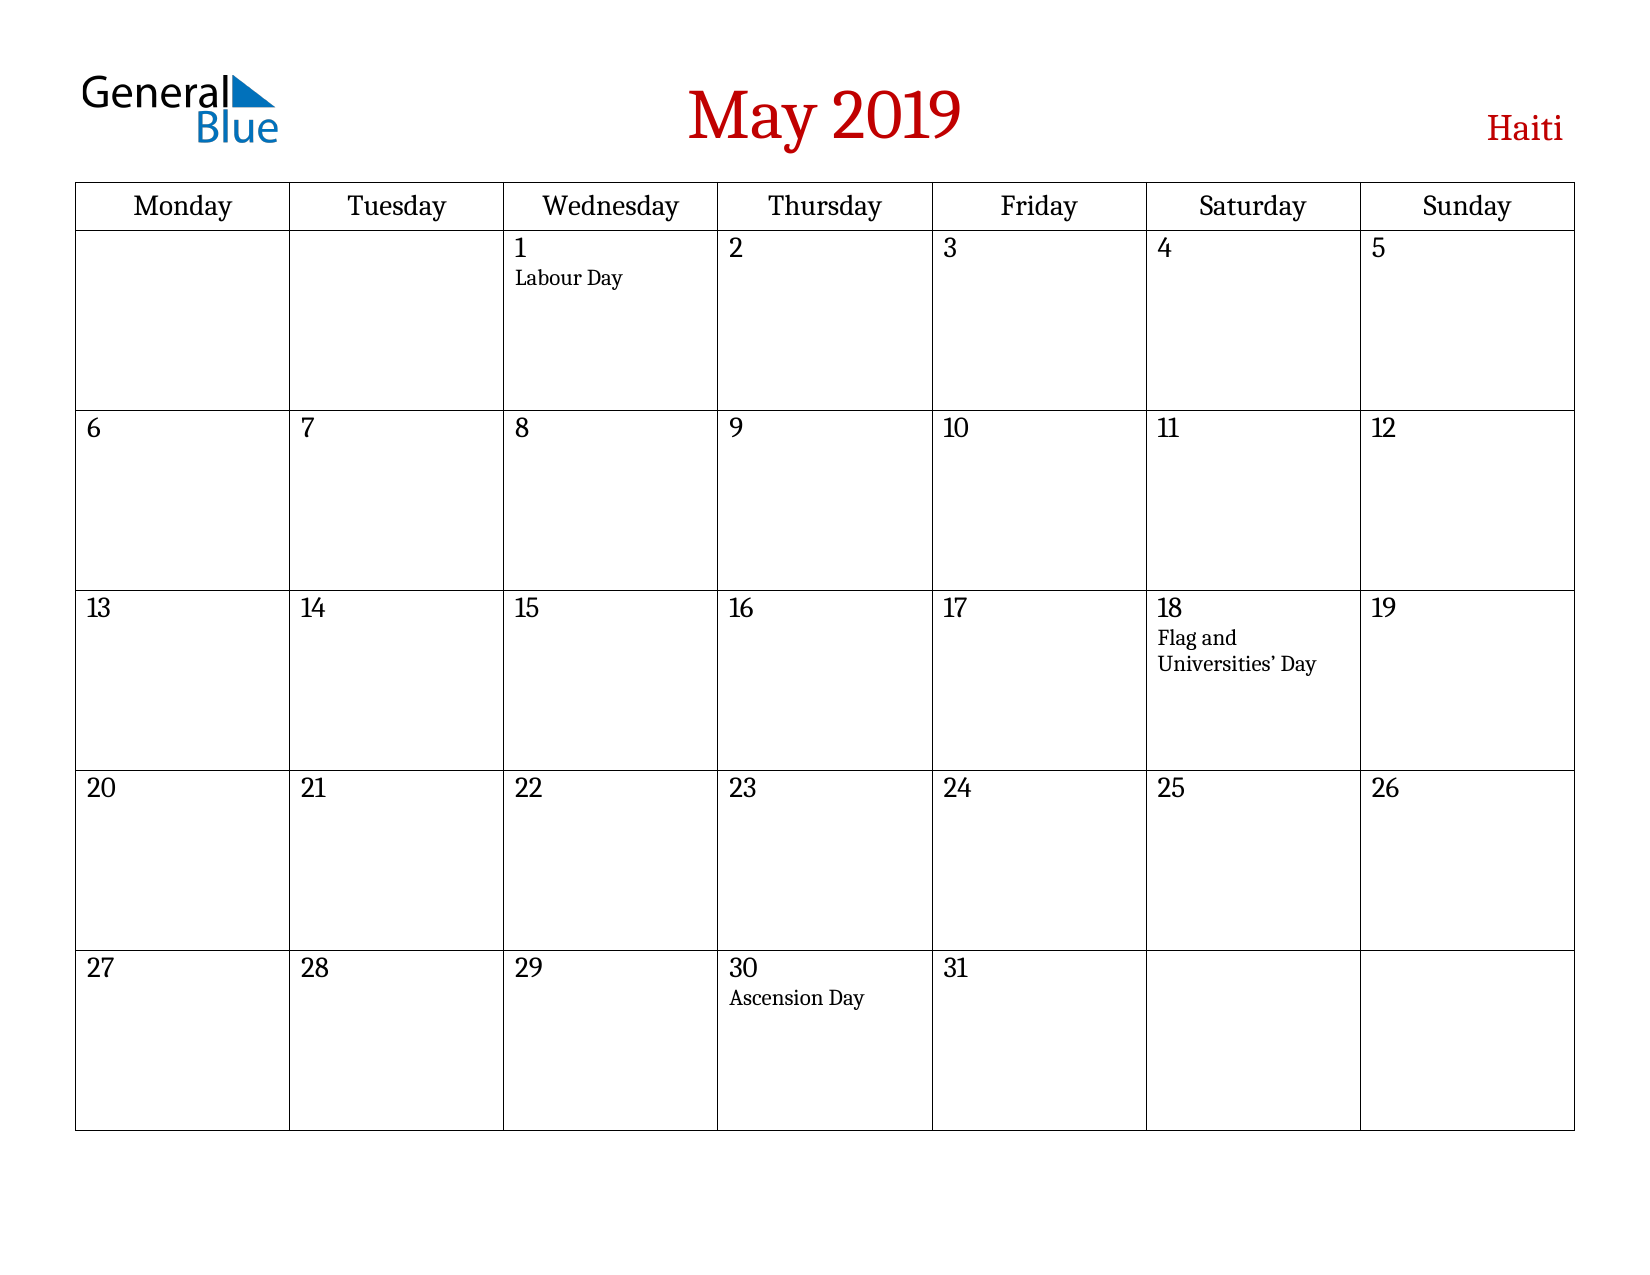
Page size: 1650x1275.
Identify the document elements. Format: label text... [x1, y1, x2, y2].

table_cell 2 [718, 231, 932, 264]
table_cell 9 [718, 411, 932, 444]
table_cell [933, 445, 1146, 590]
table_cell [290, 625, 503, 770]
table_cell 23 [718, 771, 932, 805]
table_header [76, 75, 503, 182]
table_cell 1 [504, 231, 717, 264]
table_cell Sunday [1361, 183, 1574, 230]
table_cell [290, 231, 503, 264]
table_cell 20 [76, 771, 289, 805]
table_cell Flag and Universities’ Day [1147, 625, 1360, 770]
table_cell [1147, 951, 1360, 985]
table_cell 16 [718, 591, 932, 625]
table_cell Saturday [1147, 183, 1360, 230]
table_cell 4 [1147, 231, 1360, 264]
table_cell [504, 445, 717, 590]
table_cell 22 [504, 771, 717, 805]
table_cell [933, 265, 1146, 410]
table_cell 25 [1147, 771, 1360, 805]
table_cell [1147, 445, 1360, 590]
table_cell Monday [76, 183, 289, 230]
table_cell [1361, 805, 1574, 950]
table_cell 8 [504, 411, 717, 444]
table_cell [933, 805, 1146, 950]
table_cell [76, 231, 289, 264]
table_cell 29 [504, 951, 717, 985]
table_cell [504, 805, 717, 950]
table_cell [290, 985, 503, 1130]
table_cell 6 [76, 411, 289, 444]
table_cell 28 [290, 951, 503, 985]
table_header Haiti [1146, 75, 1574, 182]
table_cell [76, 265, 289, 410]
table_cell [76, 985, 289, 1130]
table_cell [718, 265, 932, 410]
table_cell 5 [1361, 231, 1574, 264]
picture [82, 75, 278, 143]
table_cell [718, 445, 932, 590]
table_cell 21 [290, 771, 503, 805]
table_cell 19 [1361, 591, 1574, 625]
table_cell [76, 625, 289, 770]
table_cell [718, 805, 932, 950]
table_cell [1361, 265, 1574, 410]
table_cell [718, 625, 932, 770]
table_cell 15 [504, 591, 717, 625]
table_cell 30 [718, 951, 932, 985]
table_cell [290, 445, 503, 590]
table_cell 26 [1361, 771, 1574, 805]
table_cell 3 [933, 231, 1146, 264]
table_cell [933, 985, 1146, 1130]
table_cell [933, 625, 1146, 770]
table_cell [1361, 951, 1574, 985]
table_cell [1147, 985, 1360, 1130]
table_cell 7 [290, 411, 503, 444]
table_cell [1147, 805, 1360, 950]
table_cell Tuesday [290, 183, 503, 230]
table_cell [504, 625, 717, 770]
table_cell 18 [1147, 591, 1360, 625]
table_cell [290, 265, 503, 410]
table_cell [290, 805, 503, 950]
table_cell [1361, 445, 1574, 590]
table_cell 31 [933, 951, 1146, 985]
table_cell Wednesday [504, 183, 717, 230]
table_header May 2019 [504, 75, 1146, 182]
table_cell 10 [933, 411, 1146, 444]
table_cell Thursday [718, 183, 932, 230]
table_cell [76, 445, 289, 590]
table_cell [1147, 265, 1360, 410]
table_cell 27 [76, 951, 289, 985]
table_cell Friday [933, 183, 1146, 230]
table_cell 13 [76, 591, 289, 625]
table_cell 24 [933, 771, 1146, 805]
table_cell [1361, 625, 1574, 770]
table_cell [1361, 985, 1574, 1130]
table_cell 11 [1147, 411, 1360, 444]
table_cell [76, 805, 289, 950]
table_cell Ascension Day [718, 985, 932, 1130]
table_cell 12 [1361, 411, 1574, 444]
table_cell 17 [933, 591, 1146, 625]
table_cell [504, 985, 717, 1130]
table_cell Labour Day [504, 265, 717, 410]
table_cell 14 [290, 591, 503, 625]
